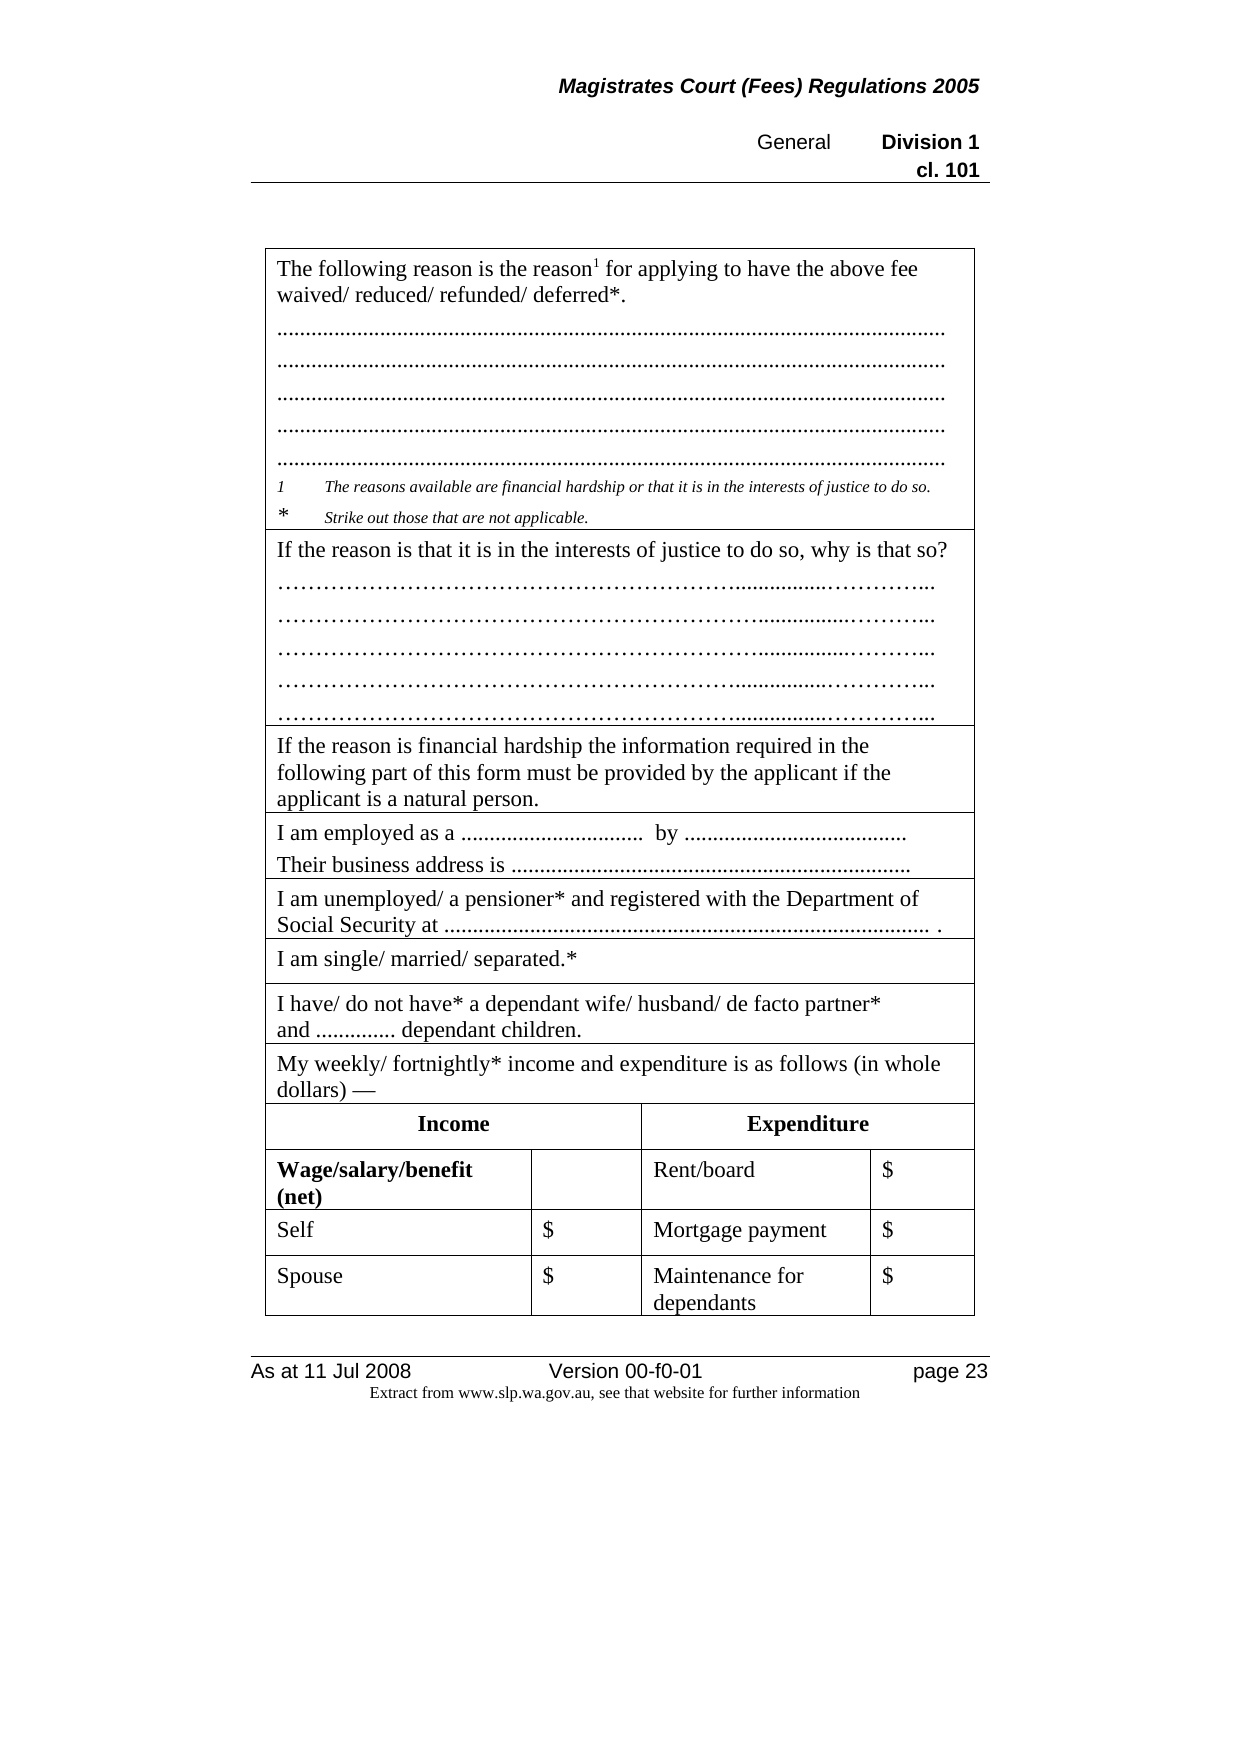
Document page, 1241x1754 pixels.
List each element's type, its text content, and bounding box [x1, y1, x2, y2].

table_cell $ [871, 1150, 974, 1209]
table_cell Rent/board [642, 1150, 870, 1209]
table_cell Wage/salary/benefit (net) [266, 1150, 531, 1209]
table_cell $ [871, 1210, 974, 1255]
table_cell $ [871, 1256, 974, 1315]
table_cell $ [532, 1256, 641, 1315]
table_cell Expenditure [642, 1104, 974, 1149]
table_cell The following reason is the reason1 for applying to have the above fee waived/ reduced/ refunded/ deferred*. ..................................................................................................................... ..................................................................................................................... ..................................................................................................................... ..................................................................................................................... ..................................................................................................................... 1 The reasons available are financial hardship or that it is in the interests of justice to do so. * Strike out those that are not applicable. [266, 249, 974, 528]
table_cell Self [266, 1210, 531, 1255]
table_cell Spouse [266, 1256, 531, 1315]
table_cell Mortgage payment [642, 1210, 870, 1255]
table_cell I am employed as a ................................ by ....................................... Their business address is ...................................................................... [266, 813, 974, 878]
table_cell [532, 1150, 641, 1209]
table_cell I have/ do not have* a dependant wife/ husband/ de facto partner* and .............. dependant children. [266, 984, 974, 1042]
table_cell Income [266, 1104, 641, 1149]
table_cell I am unemployed/ a pensioner* and registered with the Department of Social Security at ..................................................................................... . [266, 879, 974, 938]
table_cell If the reason is financial hardship the information required in the following part of this form must be provided by the applicant if the applicant is a natural person. [266, 726, 974, 812]
table_cell $ [532, 1210, 641, 1255]
table_cell If the reason is that it is in the interests of justice to do so, why is that so? ……………………………………………………................…………... ………………………………………………………................………... ………………………………………………………................………... ……………………………………………………................…………... ……………………………………………………................…………... [266, 530, 974, 725]
table_cell My weekly/ fortnightly* income and expenditure is as follows (in whole dollars) — [266, 1044, 974, 1102]
table_cell I am single/ married/ separated.* [266, 939, 974, 982]
table_cell Maintenance for dependants [642, 1256, 870, 1315]
